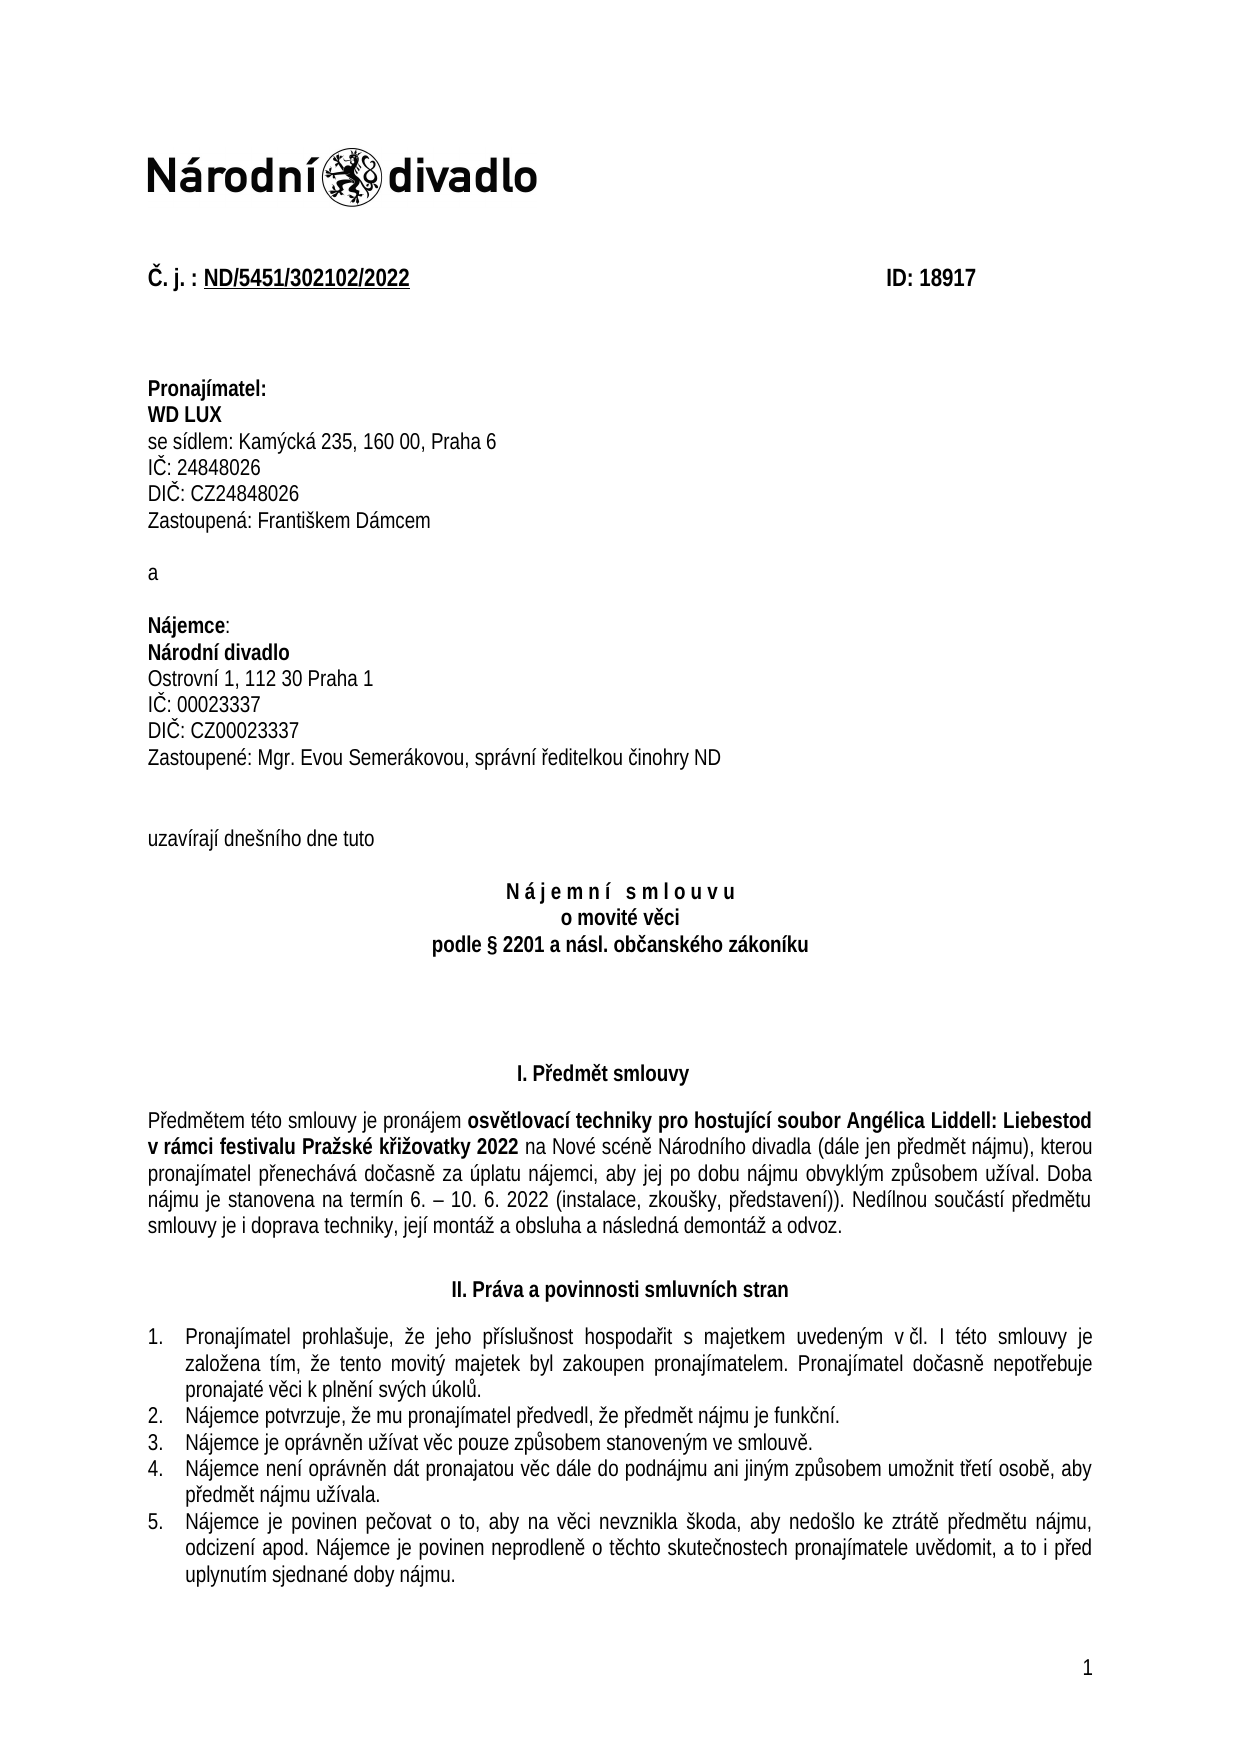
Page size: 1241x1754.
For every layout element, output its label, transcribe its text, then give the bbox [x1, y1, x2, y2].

text DIČ: CZ24848026 [148, 480, 1093, 507]
subtitle Zastoupená: Františkem Dámcem [148, 507, 1093, 533]
text II. Práva a povinnosti smluvních stran [148, 1276, 1093, 1302]
text uzavírají dnešního dne tuto [148, 825, 1093, 852]
list Pronajímatel prohlašuje, že jeho příslušnost hospodařit s majetkem uvedeným v čl. I této smlouvy je založena tím, že tento movitý majetek byl zakoupen pronajímatelem. Pronajímatel dočasně nepotřebuje pronajaté věci k plnění svých úkolů. [148, 1323, 1093, 1402]
list Nájemce není oprávněn dát pronajatou věc dále do podnájmu ani jiným způsobem umožnit třetí osobě, aby předmět nájmu užívala. [148, 1455, 1093, 1508]
text DIČ: CZ00023337 [148, 717, 1093, 744]
text WD LUX [148, 401, 1093, 428]
text a [148, 559, 1093, 586]
text Národní divadlo [148, 638, 1093, 665]
text podle § 2201 a násl. občanského zákoníku [148, 931, 1093, 957]
list Nájemce je povinen pečovat o to, aby na věci nevznikla škoda, aby nedošlo ke ztrátě předmětu nájmu, odcizení apod. Nájemce je povinen neprodleně o těchto skutečnostech pronajímatele uvědomit, a to i před uplynutím sjednané doby nájmu. [148, 1508, 1093, 1587]
text Předmětem této smlouvy je pronájem osvětlovací techniky pro hostující soubor Angélica Liddell: Liebestod v rámci festivalu Pražské křižovatky 2022 na Nové scéně Národního divadla (dále jen předmět nájmu), kterou pronajímatel přenechává dočasně za úplatu nájemci, aby jej po dobu nájmu obvyklým způsobem užíval. Doba nájmu je stanovena na termín 6. – 10. 6. 2022 (instalace, zkoušky, představení)). Nedílnou součástí předmětu smlouvy je i doprava techniky, její montáž a obsluha a následná demontáž a odvoz. [148, 1107, 1093, 1239]
subtitle o movité věci [148, 904, 1093, 931]
text Zastoupené: Mgr. Evou Semerákovou, správní ředitelkou činohry ND [148, 744, 1093, 770]
text IČ: 00023337 [148, 691, 1093, 717]
text I. Předmět smlouvy [148, 1060, 1093, 1086]
text Nájemce: [148, 612, 1093, 638]
text Ostrovní 1, 112 30 Praha 1 [148, 665, 1093, 691]
list Nájemce potvrzuje, že mu pronajímatel předvedl, že předmět nájmu je funkční. [148, 1402, 1093, 1429]
list Nájemce je oprávněn užívat věc pouze způsobem stanoveným ve smlouvě. [148, 1429, 1093, 1455]
picture [147, 147, 538, 208]
text Č. j. : ND/5451/302102/2022 ID: 18917 [148, 263, 1093, 291]
text Pronajímatel: [148, 375, 1093, 401]
text IČ: 24848026 [148, 454, 1093, 480]
subtitle N á j e m n í s m l o u v u [148, 878, 1093, 904]
text se sídlem: Kamýcká 235, 160 00, Praha 6 [148, 428, 1093, 454]
